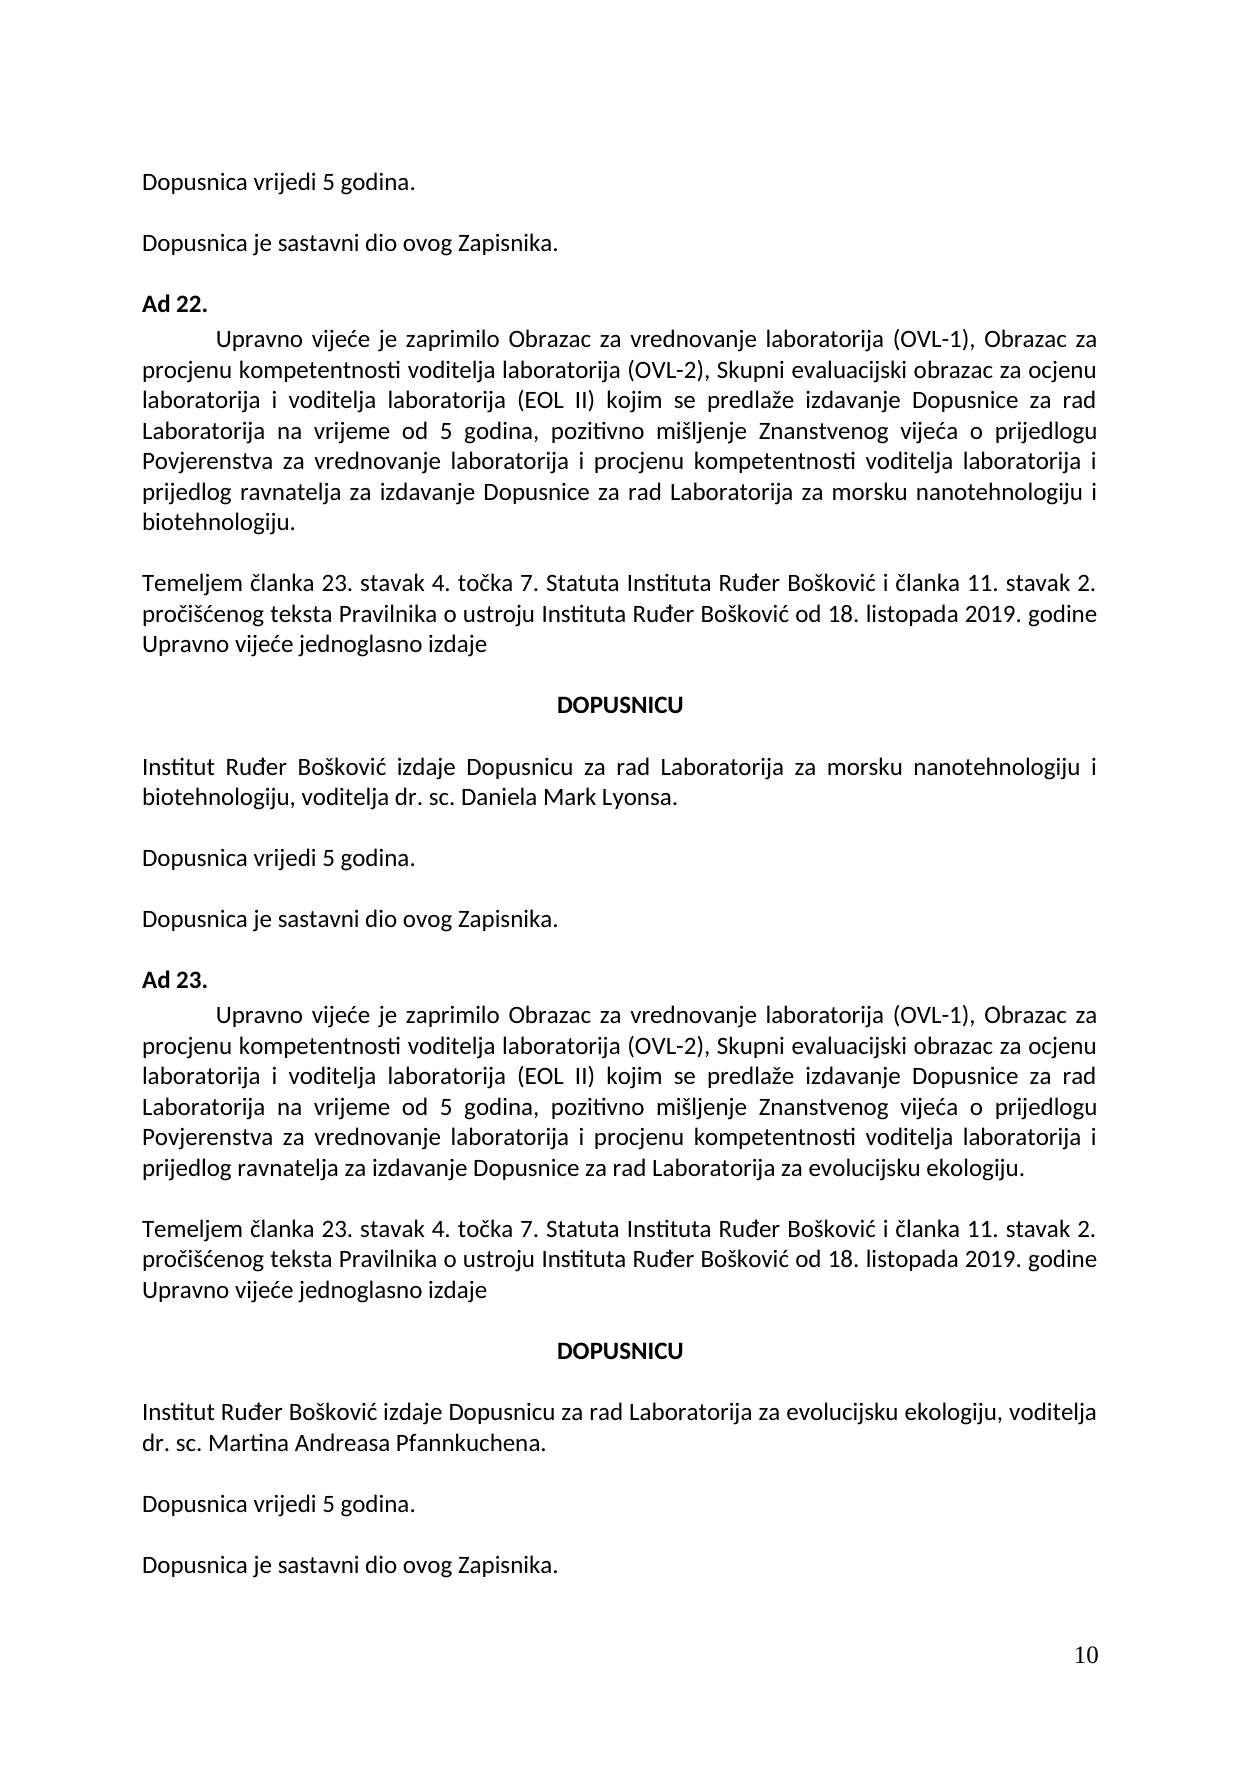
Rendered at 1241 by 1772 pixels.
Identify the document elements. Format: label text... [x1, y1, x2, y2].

text Institut Ruđer Bošković izdaje Dopusnicu za rad Laboratorija za evolucijsku ekologiju, voditelja dr. sc. Martina Andreasa Pfannkuchena. [142, 1396, 1098, 1457]
text DOPUSNICU [142, 1335, 1098, 1366]
text Dopusnica je sastavni dio ovog Zapisnika. [142, 903, 1098, 934]
text Dopusnica je sastavni dio ovog Zapisnika. [142, 1549, 1098, 1579]
text Upravno vijeće je zaprimilo Obrazac za vrednovanje laboratorija (OVL-1), Obrazac za procjenu kompetentnosti voditelja laboratorija (OVL-2), Skupni evaluacijski obrazac za ocjenu laboratorija i voditelja laboratorija (EOL II) kojim se predlaže izdavanje Dopusnice za rad Laboratorija na vrijeme od 5 godina, pozitivno mišljenje Znanstvenog vijeća o prijedlogu Povjerenstva za vrednovanje laboratorija i procjenu kompetentnosti voditelja laboratorija i prijedlog ravnatelja za izdavanje Dopusnice za rad Laboratorija za morsku nanotehnologiju i biotehnologiju. [142, 323, 1098, 537]
text Ad 23. [142, 964, 1098, 995]
text Upravno vijeće je zaprimilo Obrazac za vrednovanje laboratorija (OVL-1), Obrazac za procjenu kompetentnosti voditelja laboratorija (OVL-2), Skupni evaluacijski obrazac za ocjenu laboratorija i voditelja laboratorija (EOL II) kojim se predlaže izdavanje Dopusnice za rad Laboratorija na vrijeme od 5 godina, pozitivno mišljenje Znanstvenog vijeća o prijedlogu Povjerenstva za vrednovanje laboratorija i procjenu kompetentnosti voditelja laboratorija i prijedlog ravnatelja za izdavanje Dopusnice za rad Laboratorija za evolucijsku ekologiju. [142, 999, 1098, 1182]
text Dopusnica je sastavni dio ovog Zapisnika. [142, 227, 1098, 258]
text Ad 22. [142, 288, 1098, 319]
text Institut Ruđer Bošković izdaje Dopusnicu za rad Laboratorija za morsku nanotehnologiju i biotehnologiju, voditelja dr. sc. Daniela Mark Lyonsa. [142, 751, 1098, 812]
text Temeljem članka 23. stavak 4. točka 7. Statuta Instituta Ruđer Bošković i članka 11. stavak 2. pročišćenog teksta Pravilnika o ustroju Instituta Ruđer Bošković od 18. listopada 2019. godine Upravno vijeće jednoglasno izdaje [142, 1213, 1098, 1304]
text Dopusnica vrijedi 5 godina. [142, 1488, 1098, 1518]
text DOPUSNICU [142, 690, 1098, 720]
text Dopusnica vrijedi 5 godina. [142, 842, 1098, 873]
text Temeljem članka 23. stavak 4. točka 7. Statuta Instituta Ruđer Bošković i članka 11. stavak 2. pročišćenog teksta Pravilnika o ustroju Instituta Ruđer Bošković od 18. listopada 2019. godine Upravno vijeće jednoglasno izdaje [142, 568, 1098, 659]
text Dopusnica vrijedi 5 godina. [142, 166, 1098, 197]
